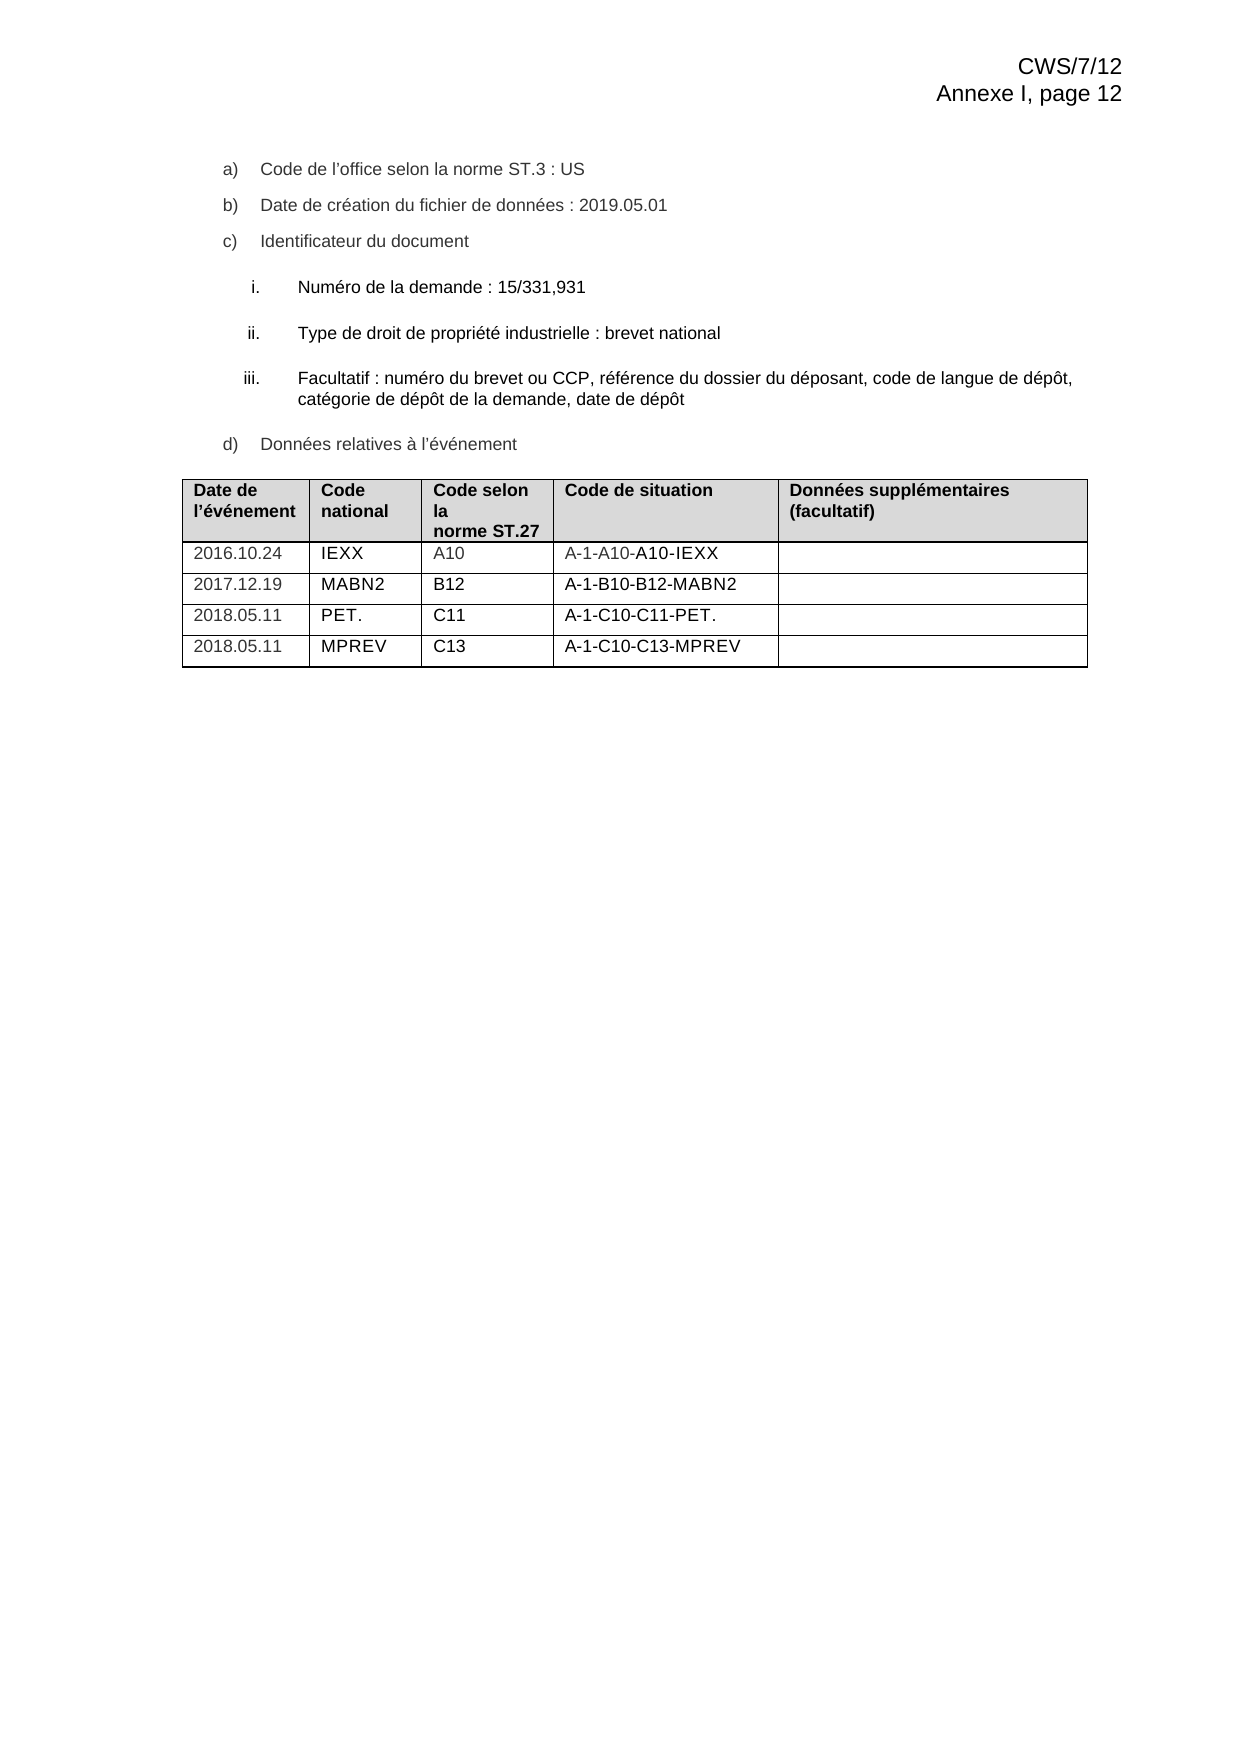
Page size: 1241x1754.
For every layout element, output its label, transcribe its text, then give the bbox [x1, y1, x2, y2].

table_cell 2016.10.24 [183, 543, 309, 573]
table_header Code national [310, 480, 421, 541]
list Date de création du fichier de données : 2019.05.01 [223, 194, 1122, 215]
table_cell C11 [422, 605, 553, 635]
table_cell MPREV [310, 636, 421, 666]
table_cell A-1-C10-C13-MPREV [554, 636, 778, 666]
list Données relatives à l’événement [223, 434, 1122, 454]
table_cell [779, 605, 1087, 635]
table_cell MABN2 [310, 574, 421, 604]
table_header Date de l’événement [183, 480, 309, 541]
table_cell 2017.12.19 [183, 574, 309, 604]
list Numéro de la demande : 15/331,931 [260, 277, 1122, 297]
table_cell A10 [422, 543, 553, 573]
table_cell A-1-C10-C11-PET. [554, 605, 778, 635]
table_cell A-1-A10-A10-IEXX [554, 543, 778, 573]
list Type de droit de propriété industrielle : brevet national [260, 322, 1122, 343]
table_cell 2018.05.11 [183, 636, 309, 666]
table_cell [779, 574, 1087, 604]
table_cell PET. [310, 605, 421, 635]
table_header Code de situation [554, 480, 778, 541]
table_cell A-1-B10-B12-MABN2 [554, 574, 778, 604]
list Identificateur du document [223, 231, 1122, 251]
table_header Données supplémentaires (facultatif) [779, 480, 1087, 541]
table_cell [779, 636, 1087, 666]
list Code de l’office selon la norme ST.3 : US [223, 158, 1122, 179]
table_cell B12 [422, 574, 553, 604]
table_cell IEXX [310, 543, 421, 573]
table_header Code selon la norme ST.27 [422, 480, 553, 541]
table_cell [779, 543, 1087, 573]
list Facultatif : numéro du brevet ou CCP, référence du dossier du déposant, code de langue de dépôt, catégorie de dépôt de la demande, date de dépôt [260, 368, 1122, 409]
table_cell 2018.05.11 [183, 605, 309, 635]
table_cell C13 [422, 636, 553, 666]
